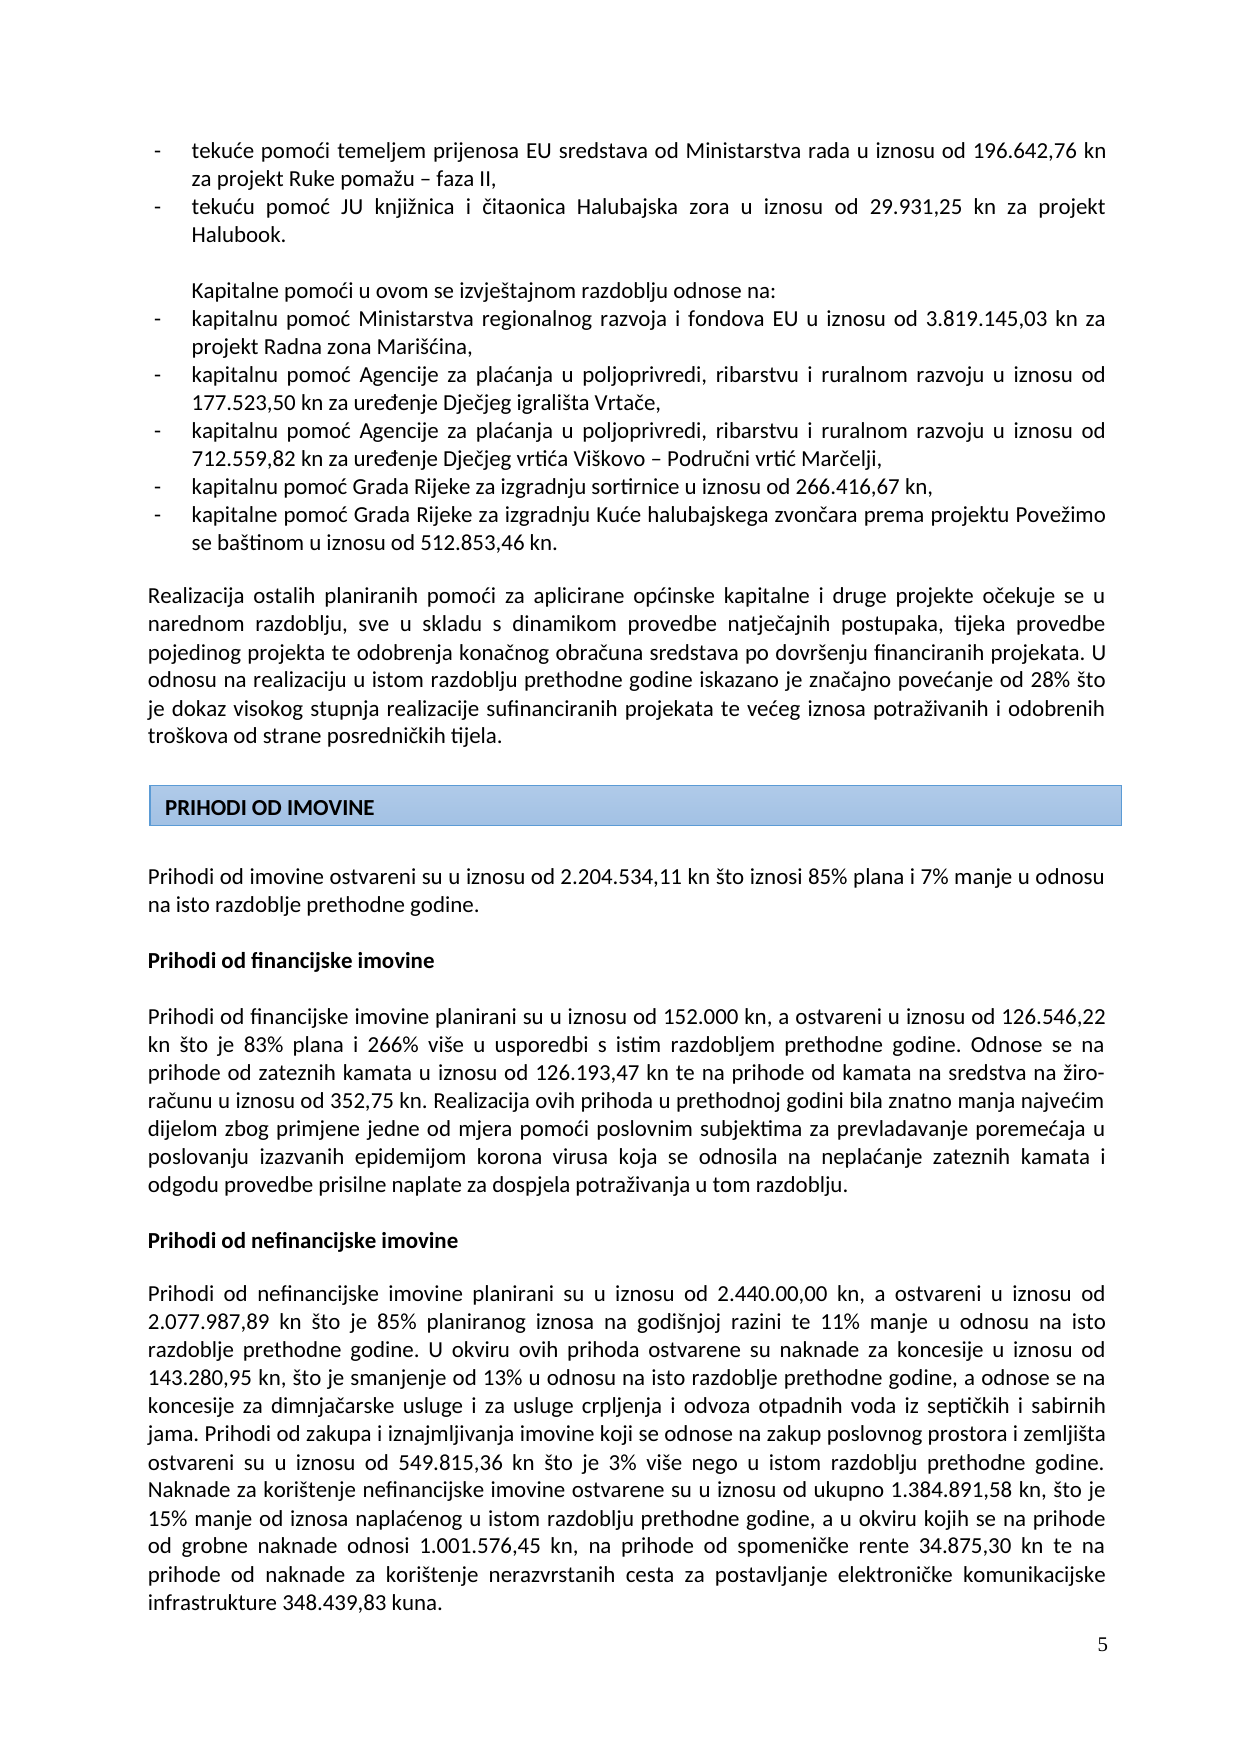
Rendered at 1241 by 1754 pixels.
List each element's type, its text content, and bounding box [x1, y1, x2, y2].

list kapitalnu pomoć Agencije za plaćanja u poljoprivredi, ribarstvu i ruralnom razvoju u iznosu od 177.523,50 kn za uređenje Dječjeg igrališta Vrtače, [154, 360, 1107, 416]
list kapitalnu pomoć Ministarstva regionalnog razvoja i fondova EU u iznosu od 3.819.145,03 kn za projekt Radna zona Marišćina, [154, 304, 1107, 360]
list tekuće pomoći temeljem prijenosa EU sredstava od Ministarstva rada u iznosu od 196.642,76 kn za projekt Ruke pomažu – faza II, [154, 136, 1107, 192]
text Prihodi od financijske imovine planirani su u iznosu od 152.000 kn, a ostvareni u iznosu od 126.546,22 kn što je 83% plana i 266% više u usporedbi s istim razdobljem prethodne godine. Odnose se na prihode od zateznih kamata u iznosu od 126.193,47 kn te na prihode od kamata na sredstva na žiro-računu u iznosu od 352,75 kn. Realizacija ovih prihoda u prethodnoj godini bila znatno manja najvećim dijelom zbog primjene jedne od mjera pomoći poslovnim subjektima za prevladavanje poremećaja u poslovanju izazvanih epidemijom korona virusa koja se odnosila na neplaćanje zateznih kamata i odgodu provedbe prisilne naplate za dospjela potraživanja u tom razdoblju. [148, 1002, 1107, 1198]
text Prihodi od nefinancijske imovine [148, 1226, 1107, 1254]
list kapitalnu pomoć Agencije za plaćanja u poljoprivredi, ribarstvu i ruralnom razvoju u iznosu od 712.559,82 kn za uređenje Dječjeg vrtića Viškovo – Područni vrtić Marčelji, [154, 416, 1107, 472]
list kapitalne pomoć Grada Rijeke za izgradnju Kuće halubajskega zvončara prema projektu Povežimo se baštinom u iznosu od 512.853,46 kn. [154, 500, 1107, 556]
text Realizacija ostalih planiranih pomoći za aplicirane općinske kapitalne i druge projekte očekuje se u narednom razdoblju, sve u skladu s dinamikom provedbe natječajnih postupaka, tijeka provedbe pojedinog projekta te odobrenja konačnog obračuna sredstava po dovršenju financiranih projekata. U odnosu na realizaciju u istom razdoblju prethodne godine iskazano je značajno povećanje od 28% što je dokaz visokog stupnja realizacije sufinanciranih projekata te većeg iznosa potraživanih i odobrenih troškova od strane posredničkih tijela. [148, 582, 1107, 750]
list tekuću pomoć JU knjižnica i čitaonica Halubajska zora u iznosu od 29.931,25 kn za projekt Halubook. [154, 192, 1107, 248]
text Prihodi od nefinancijske imovine planirani su u iznosu od 2.440.00,00 kn, a ostvareni u iznosu od 2.077.987,89 kn što je 85% planiranog iznosa na godišnjoj razini te 11% manje u odnosu na isto razdoblje prethodne godine. U okviru ovih prihoda ostvarene su naknade za koncesije u iznosu od 143.280,95 kn, što je smanjenje od 13% u odnosu na isto razdoblje prethodne godine, a odnose se na koncesije za dimnjačarske usluge i za usluge crpljenja i odvoza otpadnih voda iz septičkih i sabirnih jama. Prihodi od zakupa i iznajmljivanja imovine koji se odnose na zakup poslovnog prostora i zemljišta ostvareni su u iznosu od 549.815,36 kn što je 3% više nego u istom razdoblju prethodne godine. Naknade za korištenje nefinancijske imovine ostvarene su u iznosu od ukupno 1.384.891,58 kn, što je 15% manje od iznosa naplaćenog u istom razdoblju prethodne godine, a u okviru kojih se na prihode od grobne naknade odnosi 1.001.576,45 kn, na prihode od spomeničke rente 34.875,30 kn te na prihode od naknade za korištenje nerazvrstanih cesta za postavljanje elektroničke komunikacijske infrastrukture 348.439,83 kuna. [148, 1279, 1107, 1616]
text Prihodi od imovine ostvareni su u iznosu od 2.204.534,11 kn što iznosi 85% plana i 7% manje u odnosu na isto razdoblje prethodne godine. [148, 862, 1107, 918]
list kapitalnu pomoć Grada Rijeke za izgradnju sortirnice u iznosu od 266.416,67 kn, [154, 472, 1107, 500]
text Kapitalne pomoći u ovom se izvještajnom razdoblju odnose na: [148, 276, 1107, 304]
text Prihodi od financijske imovine [148, 946, 1107, 974]
